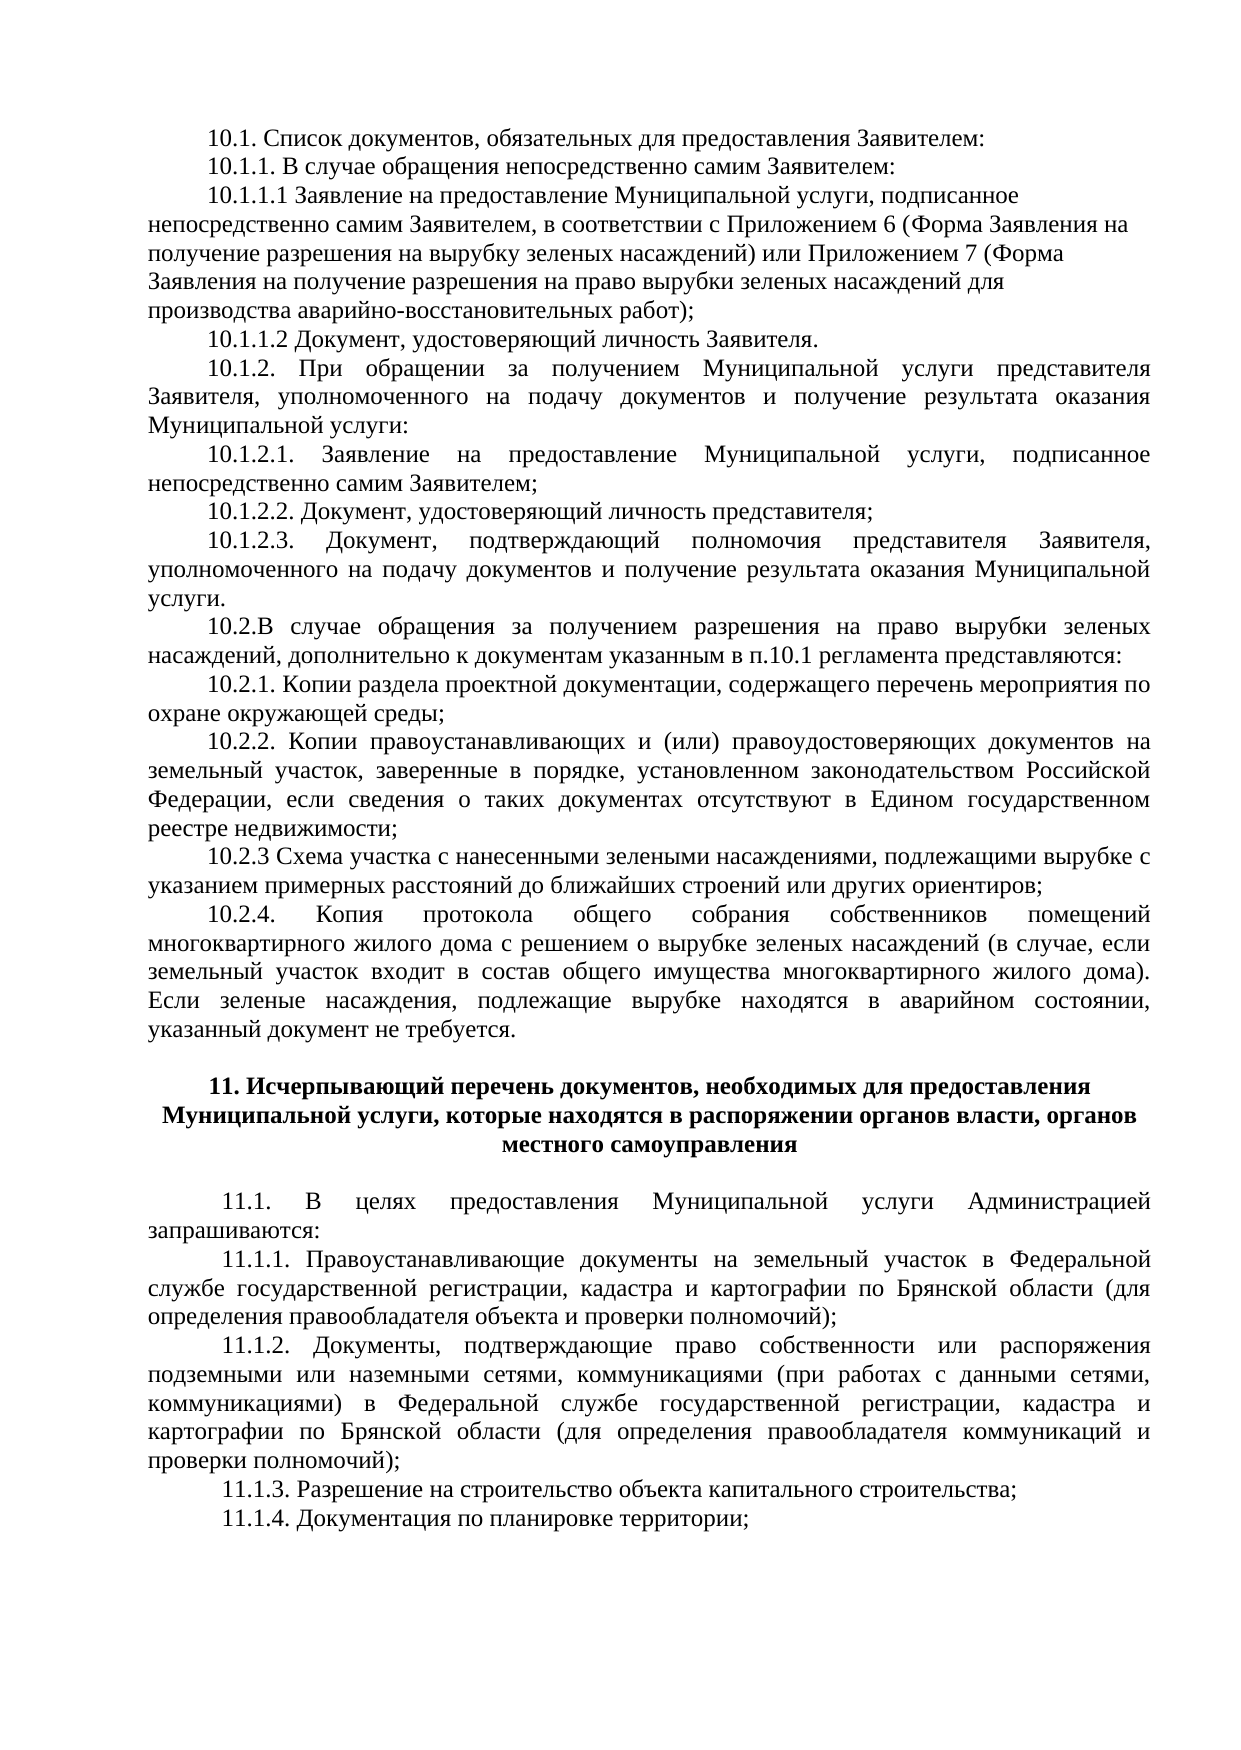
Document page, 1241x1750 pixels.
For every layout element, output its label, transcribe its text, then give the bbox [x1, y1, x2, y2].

text 11.1.3. Разрешение на строительство объекта капитального строительства; [148, 1474, 1152, 1503]
text 10.1.2. При обращении за получением Муниципальной услуги представителя Заявителя, уполномоченного на подачу документов и получение результата оказания Муниципальной услуги: [148, 353, 1152, 439]
text 10.2.4. Копия протокола общего собрания собственников помещений многоквартирного жилого дома с решением о вырубке зеленых насаждений (в случае, если земельный участок входит в состав общего имущества многоквартирного жилого дома). Если зеленые насаждения, подлежащие вырубке находятся в аварийном состоянии, указанный документ не требуется. [148, 899, 1152, 1043]
text 10.2.2. Копии правоустанавливающих и (или) правоудостоверяющих документов на земельный участок, заверенные в порядке, установленном законодательством Российской Федерации, если сведения о таких документах отсутствуют в Едином государственном реестре недвижимости; [148, 726, 1152, 841]
text 10.1.1.2 Документ, удостоверяющий личность Заявителя. [148, 324, 1152, 353]
text 10.1.2.2. Документ, удостоверяющий личность представителя; [148, 496, 1152, 525]
text 11.1.4. Документация по планировке территории; [148, 1503, 1152, 1531]
text 10.2.В случае обращения за получением разрешения на право вырубки зеленых насаждений, дополнительно к документам указанным в п.10.1 регламента представляются: [148, 611, 1152, 669]
text 10.1. Список документов, обязательных для предоставления Заявителем: [148, 123, 1152, 151]
text 11.1. В целях предоставления Муниципальной услуги Администрацией запрашиваются: [148, 1186, 1152, 1244]
text 11.1.1. Правоустанавливающие документы на земельный участок в Федеральной службе государственной регистрации, кадастра и картографии по Брянской области (для определения правообладателя объекта и проверки полномочий); [148, 1244, 1152, 1330]
text 11. Исчерпывающий перечень документов, необходимых для предоставления Муниципальной услуги, которые находятся в распоряжении органов власти, органов местного самоуправления [148, 1071, 1152, 1158]
text 10.2.1. Копии раздела проектной документации, содержащего перечень мероприятия по охране окружающей среды; [148, 669, 1152, 726]
text 10.1.2.3. Документ, подтверждающий полномочия представителя Заявителя, уполномоченного на подачу документов и получение результата оказания Муниципальной услуги. [148, 525, 1152, 611]
text 10.2.3 Схема участка с нанесенными зелеными насаждениями, подлежащими вырубке с указанием примерных расстояний до ближайших строений или других ориентиров; [148, 841, 1152, 899]
text 10.1.1. В случае обращения непосредственно самим Заявителем: [148, 151, 1152, 180]
text 10.1.1.1 Заявление на предоставление Муниципальной услуги, подписанное непосредственно самим Заявителем, в соответствии с Приложением 6 (Форма Заявления на получение разрешения на вырубку зеленых насаждений) или Приложением 7 (Форма Заявления на получение разрешения на право вырубки зеленых насаждений для производства аварийно-восстановительных работ); [148, 180, 1152, 324]
text 10.1.2.1. Заявление на предоставление Муниципальной услуги, подписанное непосредственно самим Заявителем; [148, 439, 1152, 496]
text 11.1.2. Документы, подтверждающие право собственности или распоряжения подземными или наземными сетями, коммуникациями (при работах с данными сетями, коммуникациями) в Федеральной службе государственной регистрации, кадастра и картографии по Брянской области (для определения правообладателя коммуникаций и проверки полномочий); [148, 1330, 1152, 1474]
